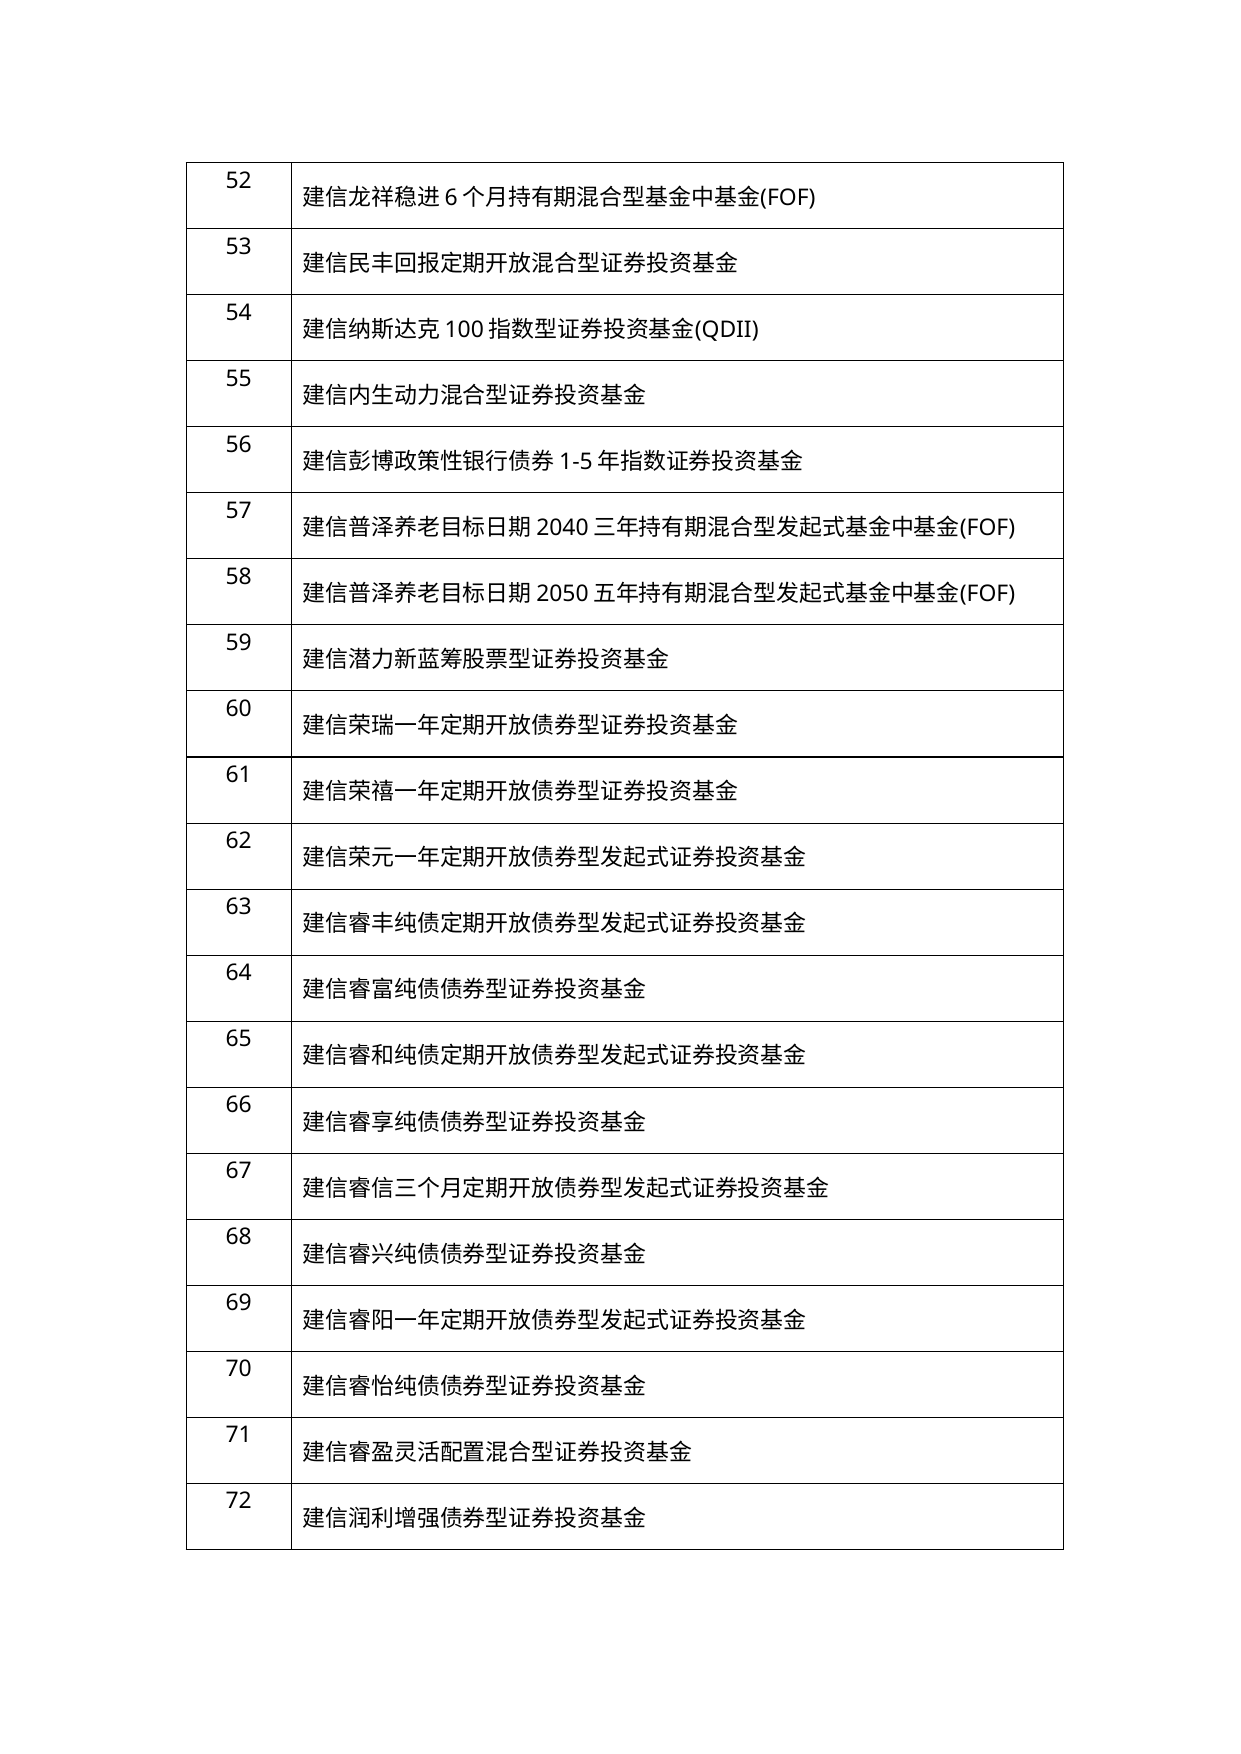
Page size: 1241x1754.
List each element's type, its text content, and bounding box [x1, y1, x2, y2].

table_cell 62 [187, 824, 291, 888]
table_cell 建信纳斯达克100指数型证券投资基金(QDII) [292, 295, 1063, 360]
table_cell 建信彭博政策性银行债券1-5年指数证券投资基金 [292, 427, 1063, 492]
table_cell 建信睿盈灵活配置混合型证券投资基金 [292, 1418, 1063, 1483]
table_cell 52 [187, 163, 291, 228]
table_cell 建信睿阳一年定期开放债券型发起式证券投资基金 [292, 1286, 1063, 1351]
table_cell 建信荣元一年定期开放债券型发起式证券投资基金 [292, 824, 1063, 888]
table_cell 60 [187, 691, 291, 756]
table_cell 61 [187, 758, 291, 822]
table_cell 63 [187, 890, 291, 954]
table_cell 66 [187, 1088, 291, 1153]
table_cell 55 [187, 361, 291, 426]
table_cell 建信睿信三个月定期开放债券型发起式证券投资基金 [292, 1154, 1063, 1219]
table_cell 69 [187, 1286, 291, 1351]
table_cell 64 [187, 956, 291, 1021]
table_cell 建信龙祥稳进6个月持有期混合型基金中基金(FOF) [292, 163, 1063, 228]
table_cell 56 [187, 427, 291, 492]
table_cell 67 [187, 1154, 291, 1219]
table_cell 建信睿丰纯债定期开放债券型发起式证券投资基金 [292, 890, 1063, 954]
table_cell 54 [187, 295, 291, 360]
table_cell 建信睿和纯债定期开放债券型发起式证券投资基金 [292, 1022, 1063, 1087]
table_cell 70 [187, 1352, 291, 1417]
table_cell 57 [187, 493, 291, 558]
table_cell 53 [187, 229, 291, 294]
table_cell 建信普泽养老目标日期2040三年持有期混合型发起式基金中基金(FOF) [292, 493, 1063, 558]
table_cell 建信荣禧一年定期开放债券型证券投资基金 [292, 758, 1063, 822]
table_cell 建信睿享纯债债券型证券投资基金 [292, 1088, 1063, 1153]
table_cell 71 [187, 1418, 291, 1483]
table_cell 建信荣瑞一年定期开放债券型证券投资基金 [292, 691, 1063, 756]
table_cell 72 [187, 1484, 291, 1549]
table_cell 建信民丰回报定期开放混合型证券投资基金 [292, 229, 1063, 294]
table_cell 建信睿富纯债债券型证券投资基金 [292, 956, 1063, 1021]
table_cell 建信普泽养老目标日期2050五年持有期混合型发起式基金中基金(FOF) [292, 559, 1063, 624]
table_cell 58 [187, 559, 291, 624]
table_cell 59 [187, 625, 291, 690]
table_cell 建信潜力新蓝筹股票型证券投资基金 [292, 625, 1063, 690]
table_cell 建信润利增强债券型证券投资基金 [292, 1484, 1063, 1549]
table_cell 建信睿怡纯债债券型证券投资基金 [292, 1352, 1063, 1417]
table_cell 建信内生动力混合型证券投资基金 [292, 361, 1063, 426]
table_cell 65 [187, 1022, 291, 1087]
table_cell 68 [187, 1220, 291, 1285]
table_cell 建信睿兴纯债债券型证券投资基金 [292, 1220, 1063, 1285]
